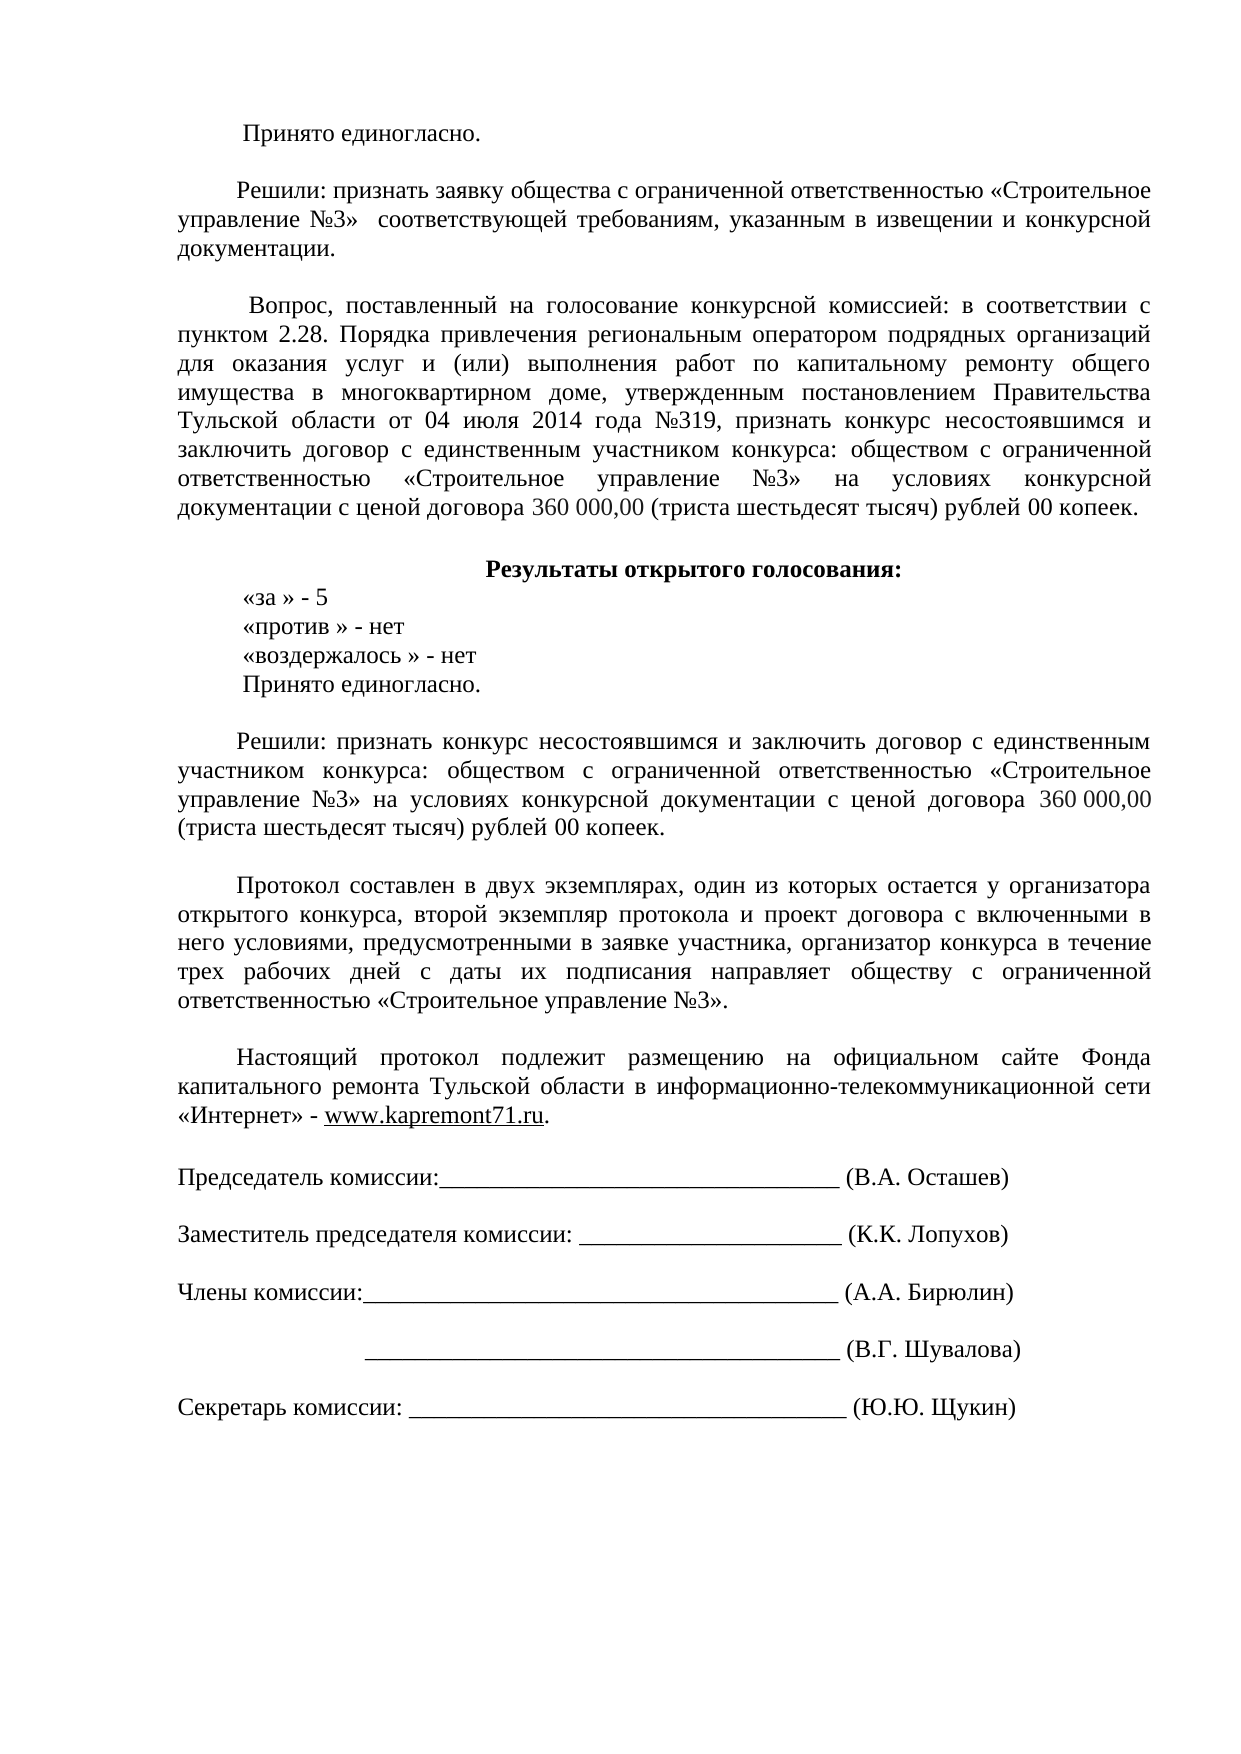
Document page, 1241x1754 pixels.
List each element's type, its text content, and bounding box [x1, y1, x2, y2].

list Результаты открытого голосования: [236, 554, 1152, 582]
text Решили: признать конкурс несостоявшимся и заключить договор с единственным участником конкурса: обществом с ограниченной ответственностью «Строительное управление №3» на условиях конкурсной документации с ценой договора 360 000,00 (триста шестьдесят тысяч) рублей 00 копеек. [177, 726, 1152, 841]
text Протокол составлен в двух экземплярах, один из которых остается у организатора открытого конкурса, второй экземпляр протокола и проект договора с включенными в него условиями, предусмотренными в заявке участника, организатор конкурса в течение трех рабочих дней с даты их подписания направляет обществу с ограниченной ответственностью «Строительное управление №3». [177, 870, 1152, 1014]
text Вопрос, поставленный на голосование конкурсной комиссией: в соответствии с пунктом 2.28. Порядка привлечения региональным оператором подрядных организаций для оказания услуг и (или) выполнения работ по капитальному ремонту общего имущества в многоквартирном доме, утвержденным постановлением Правительства Тульской области от 04 июля 2014 года №319, признать конкурс несостоявшимся и заключить договор с единственным участником конкурса: обществом с ограниченной ответственностью «Строительное управление №3» на условиях конкурсной документации с ценой договора 360 000,00 (триста шестьдесят тысяч) рублей 00 копеек. [177, 291, 1152, 521]
text Настоящий протокол подлежит размещению на официальном сайте Фонда капитального ремонта Тульской области в информационно-телекоммуникационной сети «Интернет» - www.kapremont71.ru. [177, 1042, 1152, 1129]
text Председатель комиссии:________________________________ (В.А. Осташев) [177, 1162, 1152, 1190]
text Принято единогласно. [236, 669, 1152, 697]
text Принято единогласно. [236, 118, 1152, 147]
text Члены комиссии:______________________________________ (А.А. Бирюлин) [177, 1277, 1152, 1305]
text Заместитель председателя комиссии: _____________________ (К.К. Лопухов) [177, 1219, 1152, 1248]
text Решили: признать заявку общества с ограниченной ответственностью «Строительное управление №3» соответствующей требованиям, указанным в извещении и конкурсной документации. [177, 176, 1152, 262]
text «за » - 5 [236, 582, 1152, 611]
text Секретарь комиссии: ___________________________________ (Ю.Ю. Щукин) [177, 1392, 1152, 1420]
text ______________________________________ (В.Г. Шувалова) [177, 1334, 1152, 1363]
text «против » - нет [236, 611, 1152, 640]
text «воздержалось » - нет [236, 640, 1152, 669]
